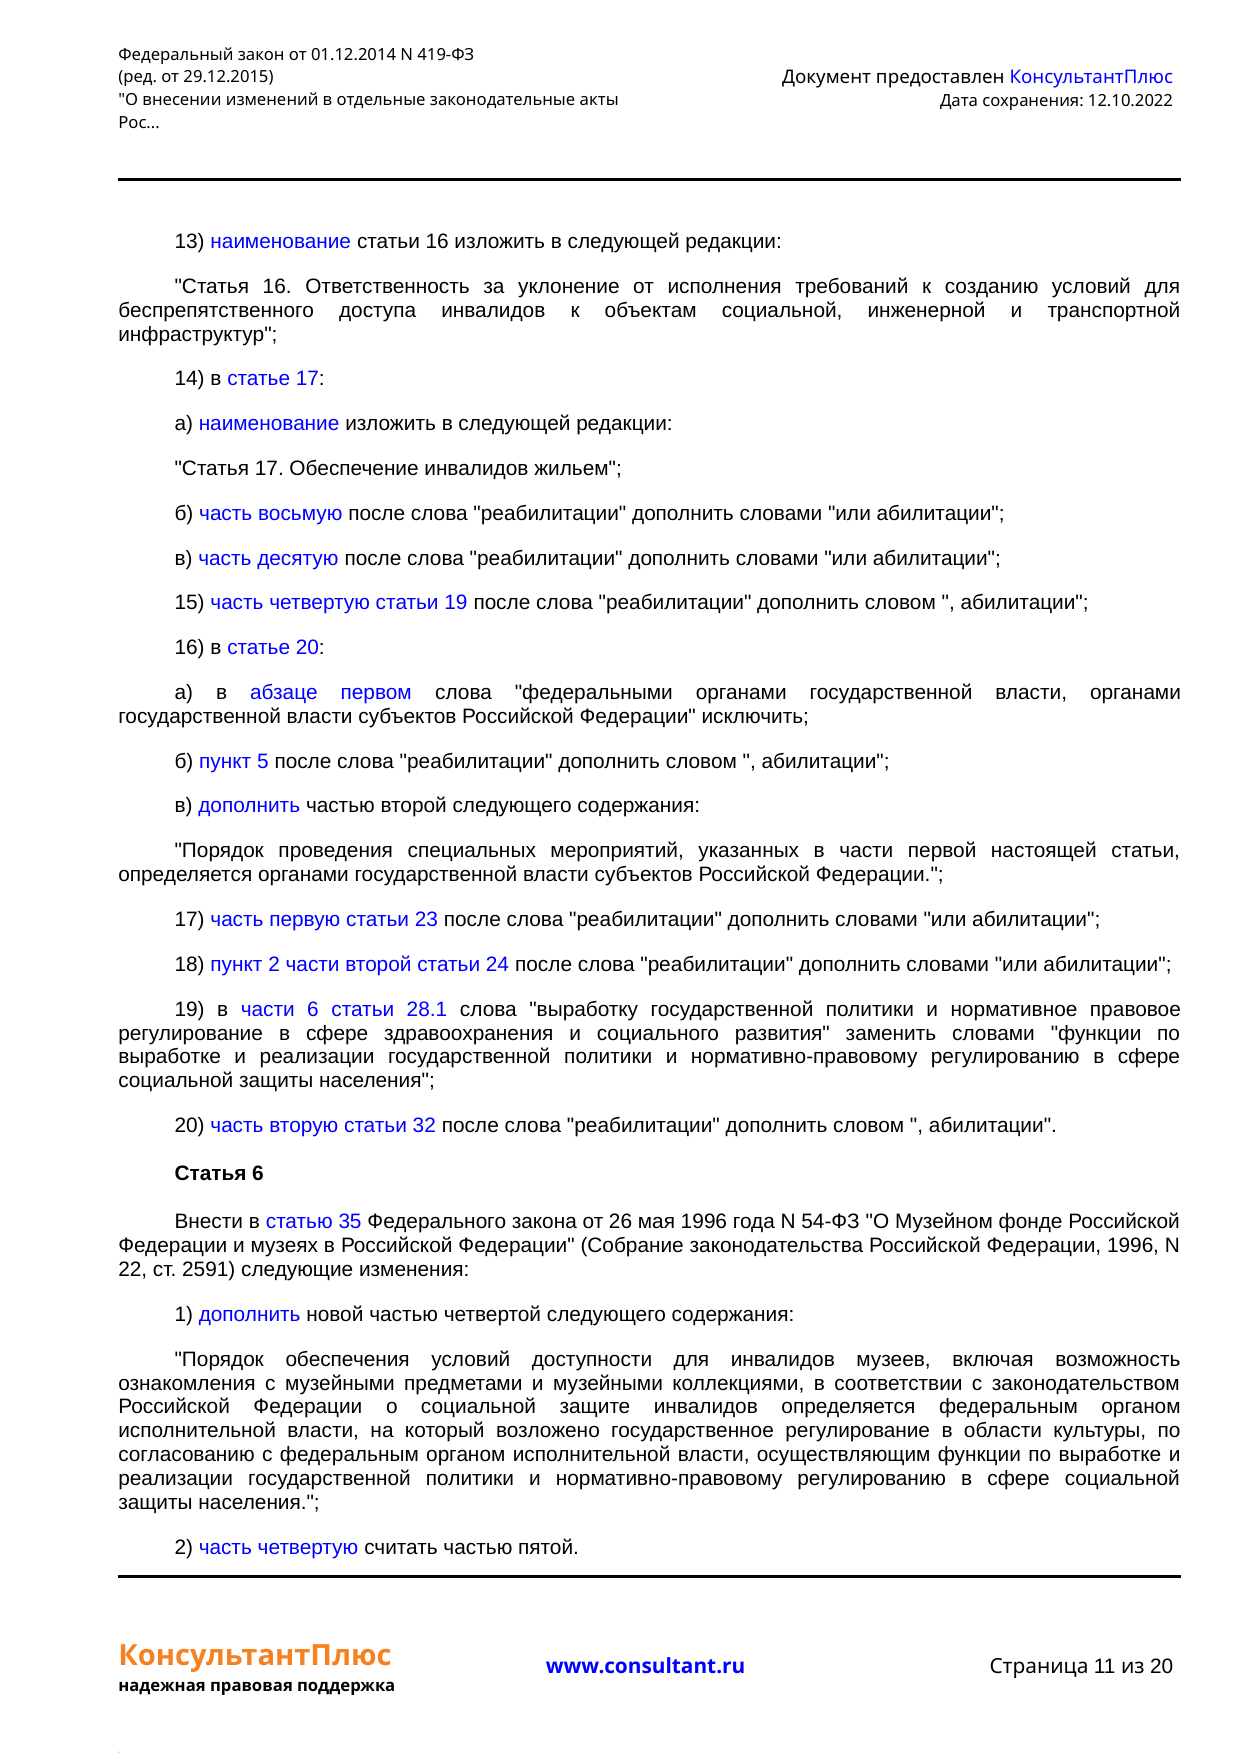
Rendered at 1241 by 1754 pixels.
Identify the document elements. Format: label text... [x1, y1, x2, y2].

text б) часть восьмую после слова "реабилитации" дополнить словами "или абилитации"; [118, 501, 1181, 524]
text а) в абзаце первом слова "федеральными органами государственной власти, органами государственной власти субъектов Российской Федерации" исключить; [118, 680, 1181, 728]
text в) часть десятую после слова "реабилитации" дополнить словами "или абилитации"; [118, 545, 1181, 569]
text 14) в статье 17: [118, 366, 1181, 390]
title Статья 6 [118, 1161, 1181, 1185]
text в) дополнить частью второй следующего содержания: [118, 793, 1181, 817]
text Внести в статью 35 Федерального закона от 26 мая 1996 года N 54-ФЗ "О Музейном фонде Российской Федерации и музеях в Российской Федерации" (Собрание законодательства Российской Федерации, 1996, N 22, ст. 2591) следующие изменения: [118, 1209, 1181, 1281]
text 15) часть четвертую статьи 19 после слова "реабилитации" дополнить словом ", абилитации"; [118, 590, 1181, 614]
text 17) часть первую статьи 23 после слова "реабилитации" дополнить словами "или абилитации"; [118, 907, 1181, 931]
text 13) наименование статьи 16 изложить в следующей редакции: [118, 229, 1181, 253]
text "Порядок обеспечения условий доступности для инвалидов музеев, включая возможность ознакомления с музейными предметами и музейными коллекциями, в соответствии с законодательством Российской Федерации о социальной защите инвалидов определяется федеральным органом исполнительной власти, на который возложено государственное регулирование в области культуры, по согласованию с федеральным органом исполнительной власти, осуществляющим функции по выработке и реализации государственной политики и нормативно-правовому регулированию в сфере социальной защиты населения."; [118, 1346, 1181, 1514]
text "Порядок проведения специальных мероприятий, указанных в части первой настоящей статьи, определяется органами государственной власти субъектов Российской Федерации."; [118, 838, 1181, 886]
text 16) в статье 20: [118, 635, 1181, 659]
text 19) в части 6 статьи 28.1 слова "выработку государственной политики и нормативное правовое регулирование в сфере здравоохранения и социального развития" заменить словами "функции по выработке и реализации государственной политики и нормативно-правовому регулированию в сфере социальной защиты населения"; [118, 996, 1181, 1092]
text б) пункт 5 после слова "реабилитации" дополнить словом ", абилитации"; [118, 748, 1181, 772]
text 1) дополнить новой частью четвертой следующего содержания: [118, 1302, 1181, 1326]
text "Статья 17. Обеспечение инвалидов жильем"; [118, 456, 1181, 480]
text "Статья 16. Ответственность за уклонение от исполнения требований к созданию условий для беспрепятственного доступа инвалидов к объектам социальной, инженерной и транспортной инфраструктур"; [118, 273, 1181, 345]
text 20) часть вторую статьи 32 после слова "реабилитации" дополнить словом ", абилитации". [118, 1113, 1181, 1137]
text а) наименование изложить в следующей редакции: [118, 411, 1181, 435]
text 18) пункт 2 части второй статьи 24 после слова "реабилитации" дополнить словами "или абилитации"; [118, 952, 1181, 976]
text 2) часть четвертую считать частью пятой. [118, 1535, 1181, 1559]
